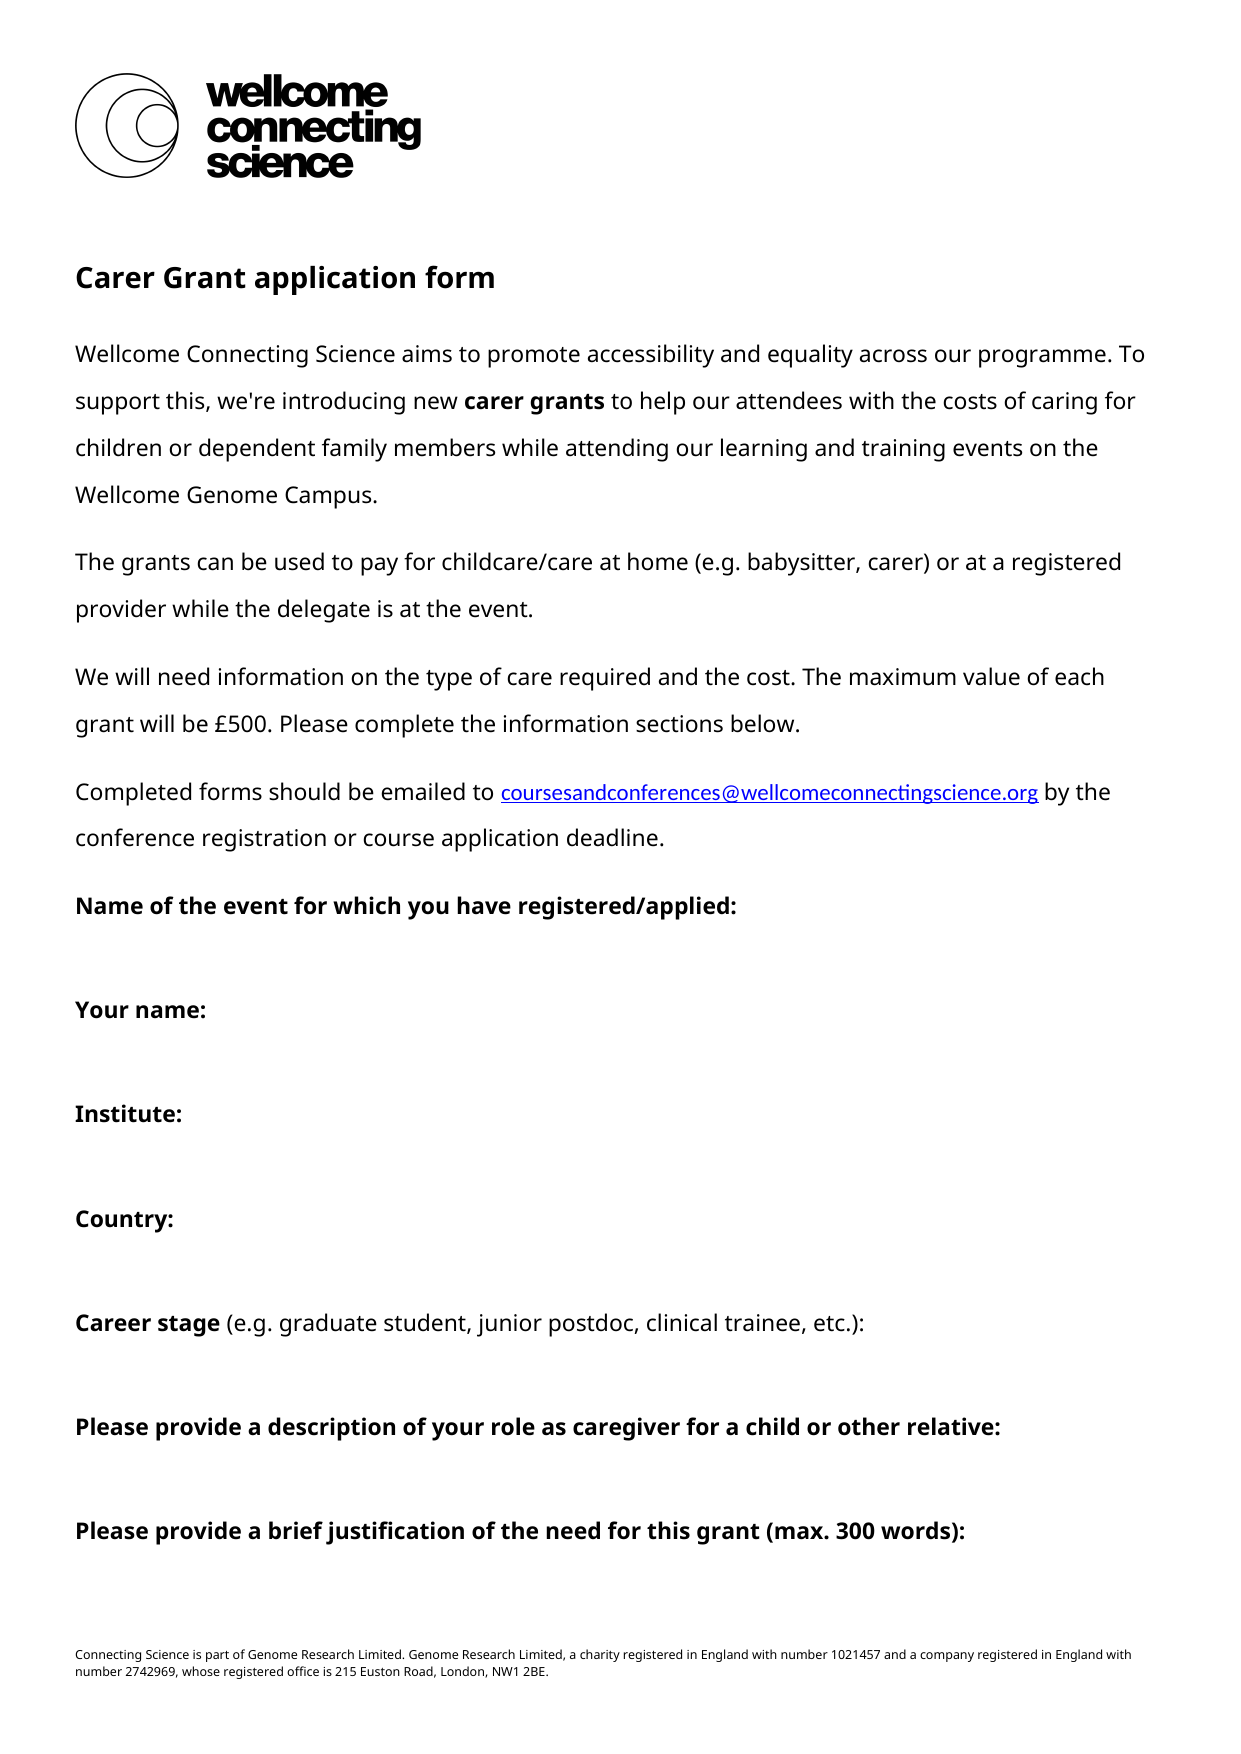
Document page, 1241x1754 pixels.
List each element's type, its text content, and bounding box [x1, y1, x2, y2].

text Wellcome Connecting Science aims to promote accessibility and equality across our programme. To support this, we're introducing new carer grants to help our attendees with the costs of caring for children or dependent family members while attending our learning and training events on the Wellcome Genome Campus. [75, 338, 1165, 510]
text Name of the event for which you have registered/applied: [75, 890, 1165, 921]
text Please provide a brief justification of the need for this grant (max. 300 words): [75, 1515, 1165, 1546]
text Please provide a description of your role as caregiver for a child or other relative: [75, 1411, 1165, 1442]
text Institute: [75, 1098, 1165, 1130]
text Your name: [75, 994, 1165, 1026]
text Country: [75, 1203, 1165, 1234]
text We will need information on the type of care required and the cost. The maximum value of each grant will be £500. Please complete the information sections below. [75, 661, 1165, 739]
text Completed forms should be emailed to coursesandconferences@wellcomeconnectingscience.org by the conference registration or course application deadline. [75, 776, 1165, 854]
text Career stage (e.g. graduate student, junior postdoc, clinical trainee, etc.): [75, 1307, 1165, 1338]
text The grants can be used to pay for childcare/care at home (e.g. babysitter, carer) or at a registered provider while the delegate is at the event. [75, 546, 1165, 624]
text Carer Grant application form [75, 258, 1165, 297]
picture [75, 73, 421, 178]
